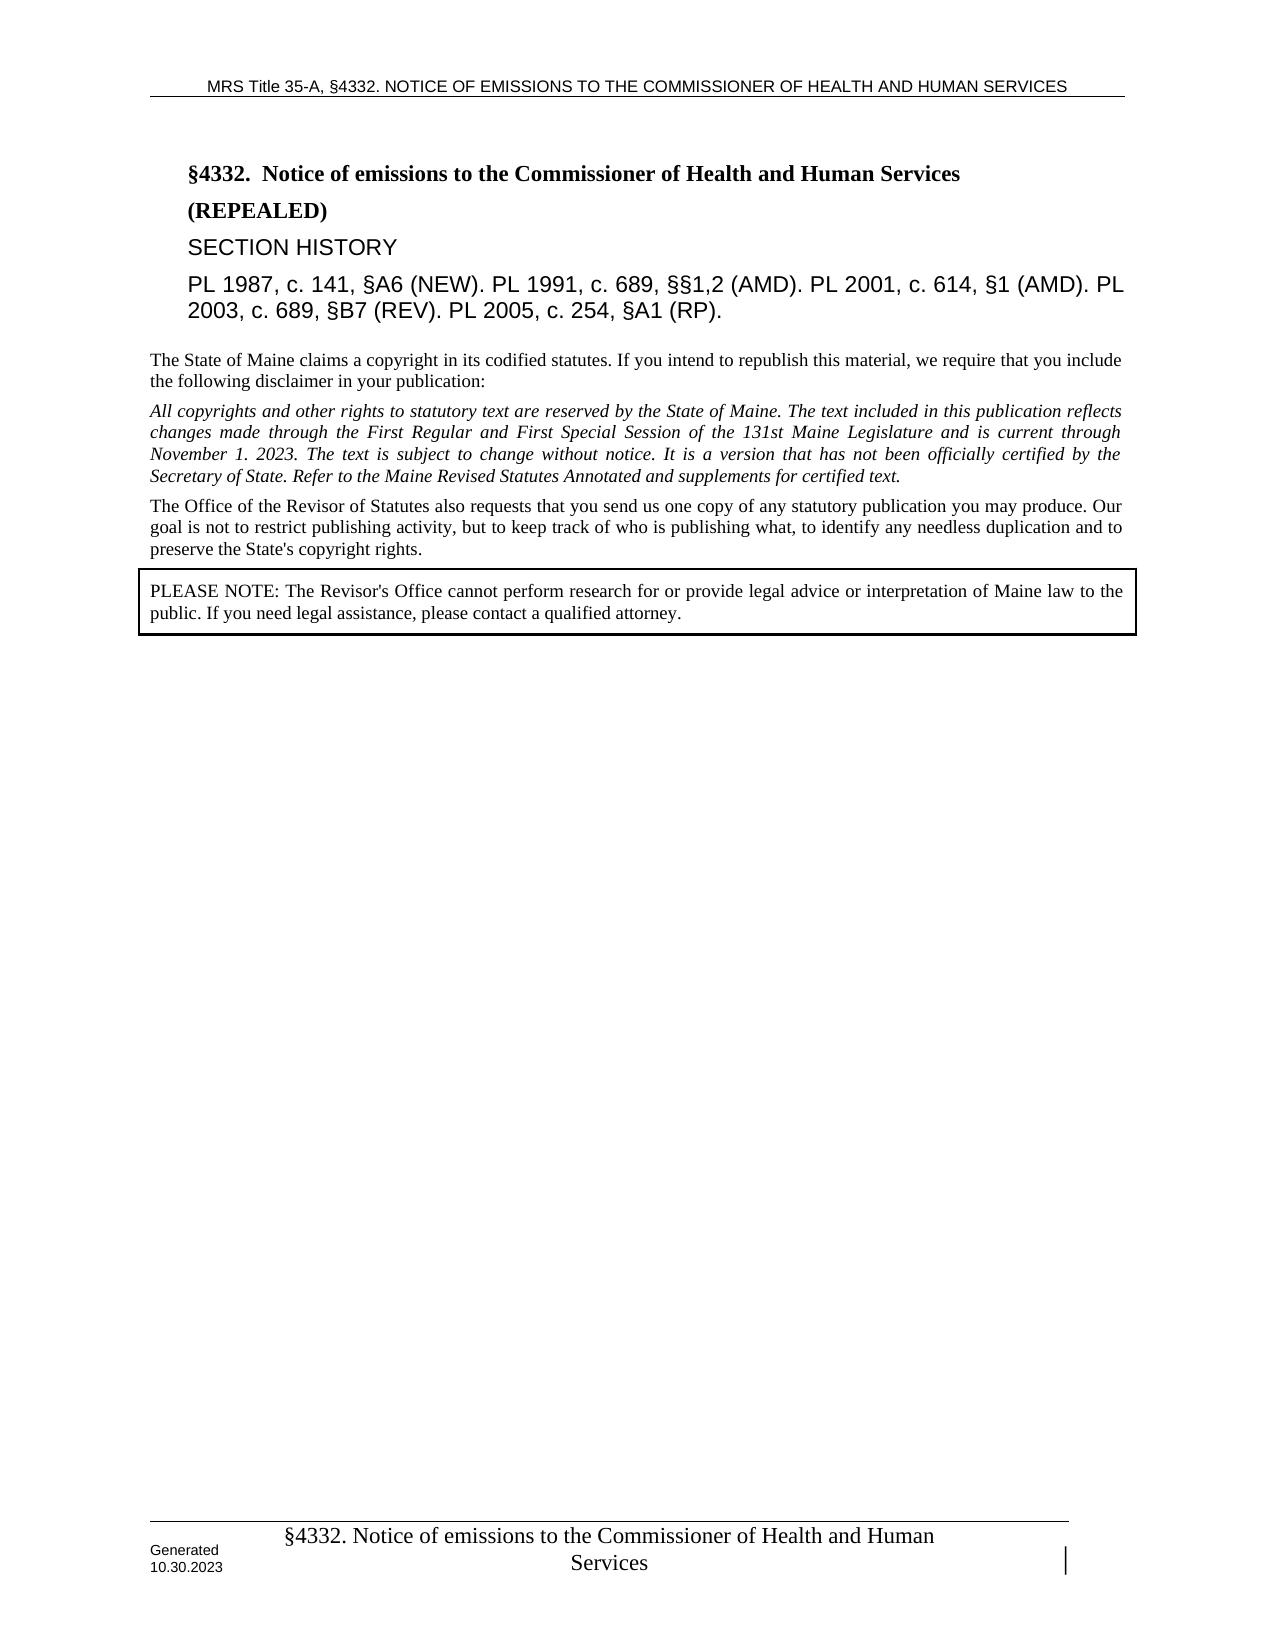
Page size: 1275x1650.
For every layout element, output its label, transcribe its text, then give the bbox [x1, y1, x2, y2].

text All copyrights and other rights to statutory text are reserved by the State of Maine. The text included in this publication reflects changes made through the First Regular and First Special Session of the 131st Maine Legislature and is current through November 1. 2023 . The text is subject to change without notice. It is a version that has not been officially certified by the Secretary of State. Refer to the Maine Revised Statutes Annotated and supplements for certified text. [150, 400, 1125, 486]
text (REPEALED) [187, 197, 1125, 223]
text §4332. Notice of emissions to the Commissioner of Health and Human Services [187, 160, 1125, 187]
text SECTION HISTORY [187, 234, 1125, 260]
text The State of Maine claims a copyright in its codified statutes. If you intend to republish this material, we require that you include the following disclaimer in your publication: [150, 348, 1125, 392]
text PL 1987, c. 141, §A6 (NEW). PL 1991, c. 689, §§1,2 (AMD). PL 2001, c. 614, §1 (AMD). PL 2003, c. 689, §B7 (REV). PL 2005, c. 254, §A1 (RP). [187, 271, 1125, 323]
text PLEASE NOTE: The Revisor's Office cannot perform research for or provide legal advice or interpretation of Maine law to the public. If you need legal assistance, please contact a qualified attorney. [140, 570, 1135, 633]
text The Office of the Revisor of Statutes also requests that you send us one copy of any statutory publication you may produce. Our goal is not to restrict publishing activity, but to keep track of who is publishing what, to identify any needless duplication and to preserve the State's copyright rights. [150, 494, 1125, 559]
